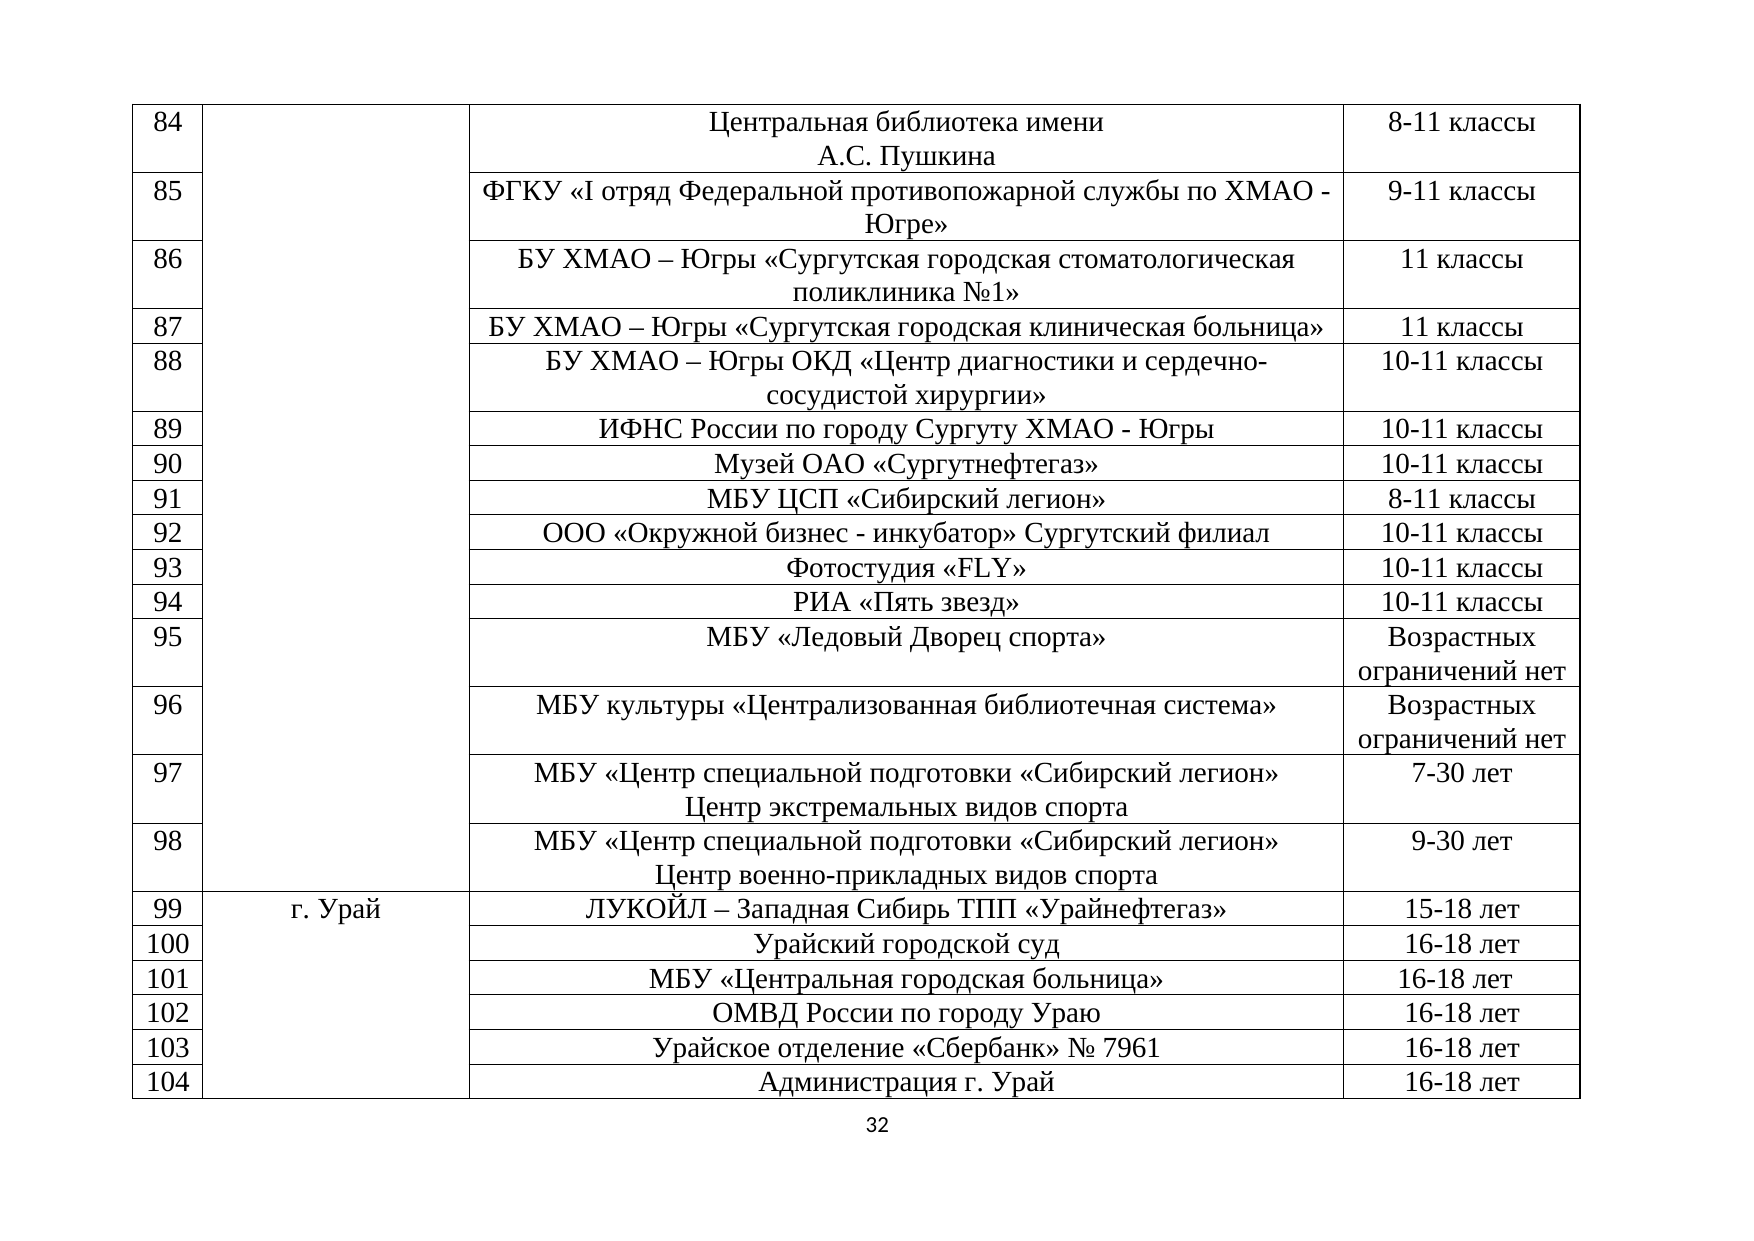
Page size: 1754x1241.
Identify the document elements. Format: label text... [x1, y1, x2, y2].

table_cell 100 [133, 926, 202, 960]
table_cell 91 [133, 481, 202, 514]
table_cell МБУ «Центральная городская больница» [470, 961, 1343, 994]
table_cell Музей ОАО «Сургутнефтегаз» [470, 446, 1343, 480]
table_cell г. Урай [203, 892, 469, 1098]
table_cell 11 классы [1344, 309, 1579, 342]
table_cell 96 [133, 687, 202, 754]
table_cell 89 [133, 412, 202, 445]
table_cell БУ ХМАО – Югры ОКД «Центр диагностики и сердечно-сосудистой хирургии» [470, 344, 1343, 411]
table_cell 10-11 классы [1344, 515, 1579, 549]
table_cell 10-11 классы [1344, 412, 1579, 445]
table_cell 87 [133, 309, 202, 342]
table_cell 16-18 лет [1344, 1065, 1579, 1098]
table_cell 93 [133, 550, 202, 583]
table_cell 7-30 лет [1344, 755, 1579, 822]
table_cell 16-18 лет [1344, 995, 1579, 1029]
table_cell 86 [133, 241, 202, 308]
table_cell 94 [133, 585, 202, 618]
table_cell ОМВД России по городу Ураю [470, 995, 1343, 1029]
table_cell 98 [133, 824, 202, 891]
table_cell 16-18 лет [1344, 926, 1579, 960]
table_cell 84 [133, 105, 202, 172]
table_cell 9-11 классы [1344, 173, 1579, 240]
table_cell РИА «Пять звезд» [470, 585, 1343, 618]
table_cell Фотостудия «FLY» [470, 550, 1343, 583]
table_cell 10-11 классы [1344, 585, 1579, 618]
table_cell 11 классы [1344, 241, 1579, 308]
table_cell ООО «Окружной бизнес - инкубатор» Сургутский филиал [470, 515, 1343, 549]
table_cell Центральная библиотека имени А.С. Пушкина [470, 105, 1343, 172]
table_cell БУ ХМАО – Югры «Сургутская городская стоматологическая поликлиника №1» [470, 241, 1343, 308]
table_cell 88 [133, 344, 202, 411]
table_cell Урайское отделение «Сбербанк» № 7961 [470, 1030, 1343, 1063]
table_cell Урайский городской суд [470, 926, 1343, 960]
table_cell 102 [133, 995, 202, 1029]
table_cell Возрастных ограничений нет [1344, 687, 1579, 754]
table_cell 99 [133, 892, 202, 925]
table_cell 10-11 классы [1344, 550, 1579, 583]
table_cell 103 [133, 1030, 202, 1063]
table_cell Возрастных ограничений нет [1344, 619, 1579, 686]
table_cell МБУ «Центр специальной подготовки «Сибирский легион» Центр экстремальных видов спорта [470, 755, 1343, 822]
table_cell 9-30 лет [1344, 824, 1579, 891]
table_cell 8-11 классы [1344, 481, 1579, 514]
table_cell 16-18 лет [1344, 961, 1579, 994]
table_cell МБУ культуры «Централизованная библиотечная система» [470, 687, 1343, 754]
table_cell 8-11 классы [1344, 105, 1579, 172]
table_cell МБУ «Центр специальной подготовки «Сибирский легион» Центр военно-прикладных видов спорта [470, 824, 1343, 891]
table_cell Администрация г. Урай [470, 1065, 1343, 1098]
table_cell 104 [133, 1065, 202, 1098]
table_cell МБУ ЦСП «Сибирский легион» [470, 481, 1343, 514]
table_cell 85 [133, 173, 202, 240]
table_cell 97 [133, 755, 202, 822]
table_cell 95 [133, 619, 202, 686]
table_cell ФГКУ «I отряд Федеральной противопожарной службы по ХМАО - Югре» [470, 173, 1343, 240]
table_cell 10-11 классы [1344, 446, 1579, 480]
table_cell 92 [133, 515, 202, 549]
table_cell БУ ХМАО – Югры «Сургутская городская клиническая больница» [470, 309, 1343, 342]
table_cell 10-11 классы [1344, 344, 1579, 411]
table_cell ИФНС России по городу Сургуту ХМАО - Югры [470, 412, 1343, 445]
table_cell 15-18 лет [1344, 892, 1579, 925]
table_cell ЛУКОЙЛ – Западная Сибирь ТПП «Урайнефтегаз» [470, 892, 1343, 925]
table_cell 90 [133, 446, 202, 480]
table_cell 101 [133, 961, 202, 994]
table_cell МБУ «Ледовый Дворец спорта» [470, 619, 1343, 686]
table_cell 16-18 лет [1344, 1030, 1579, 1063]
